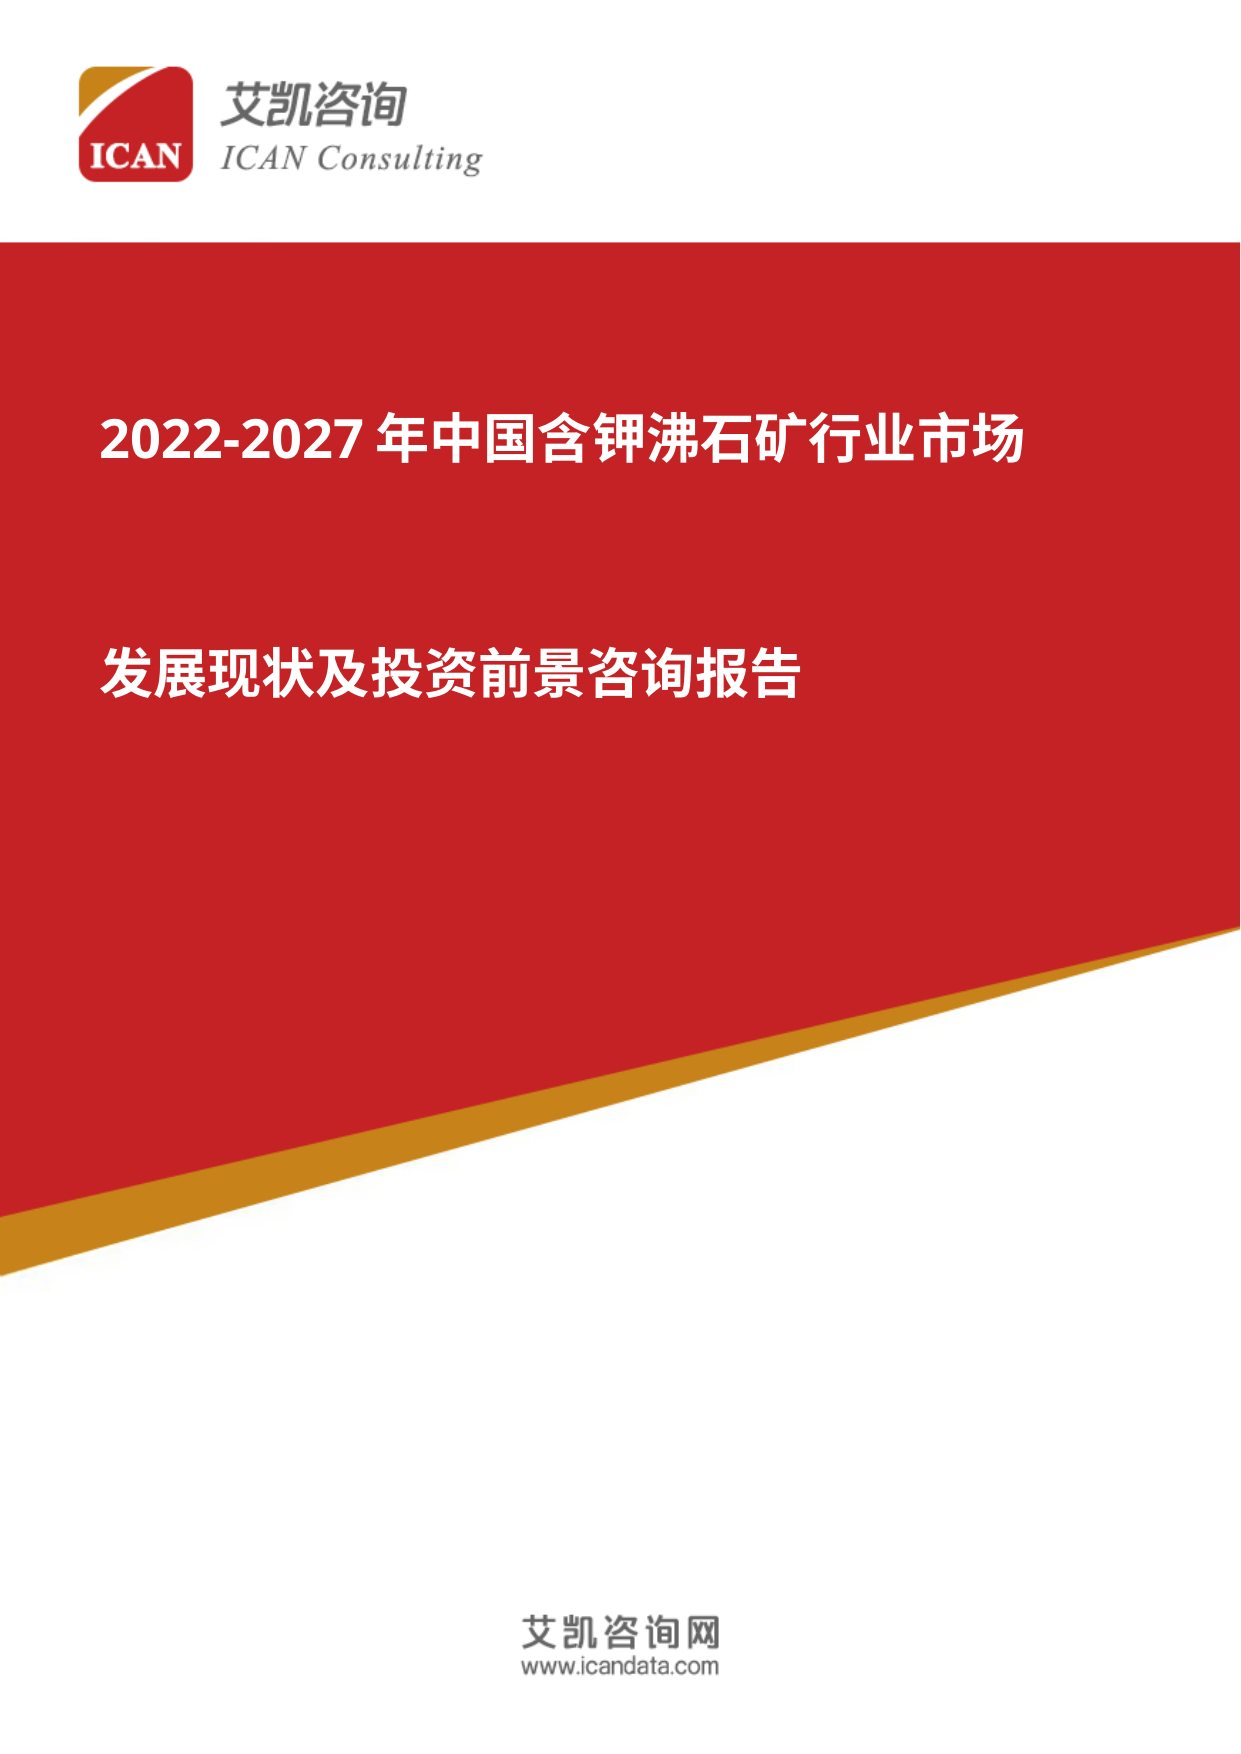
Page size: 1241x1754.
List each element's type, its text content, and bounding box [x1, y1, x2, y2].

subtitle 2022-2027年中国含钾沸石矿行业市场发展现状及投资前景咨询报告 [99, 386, 1053, 718]
picture [0, 5, 1241, 1754]
